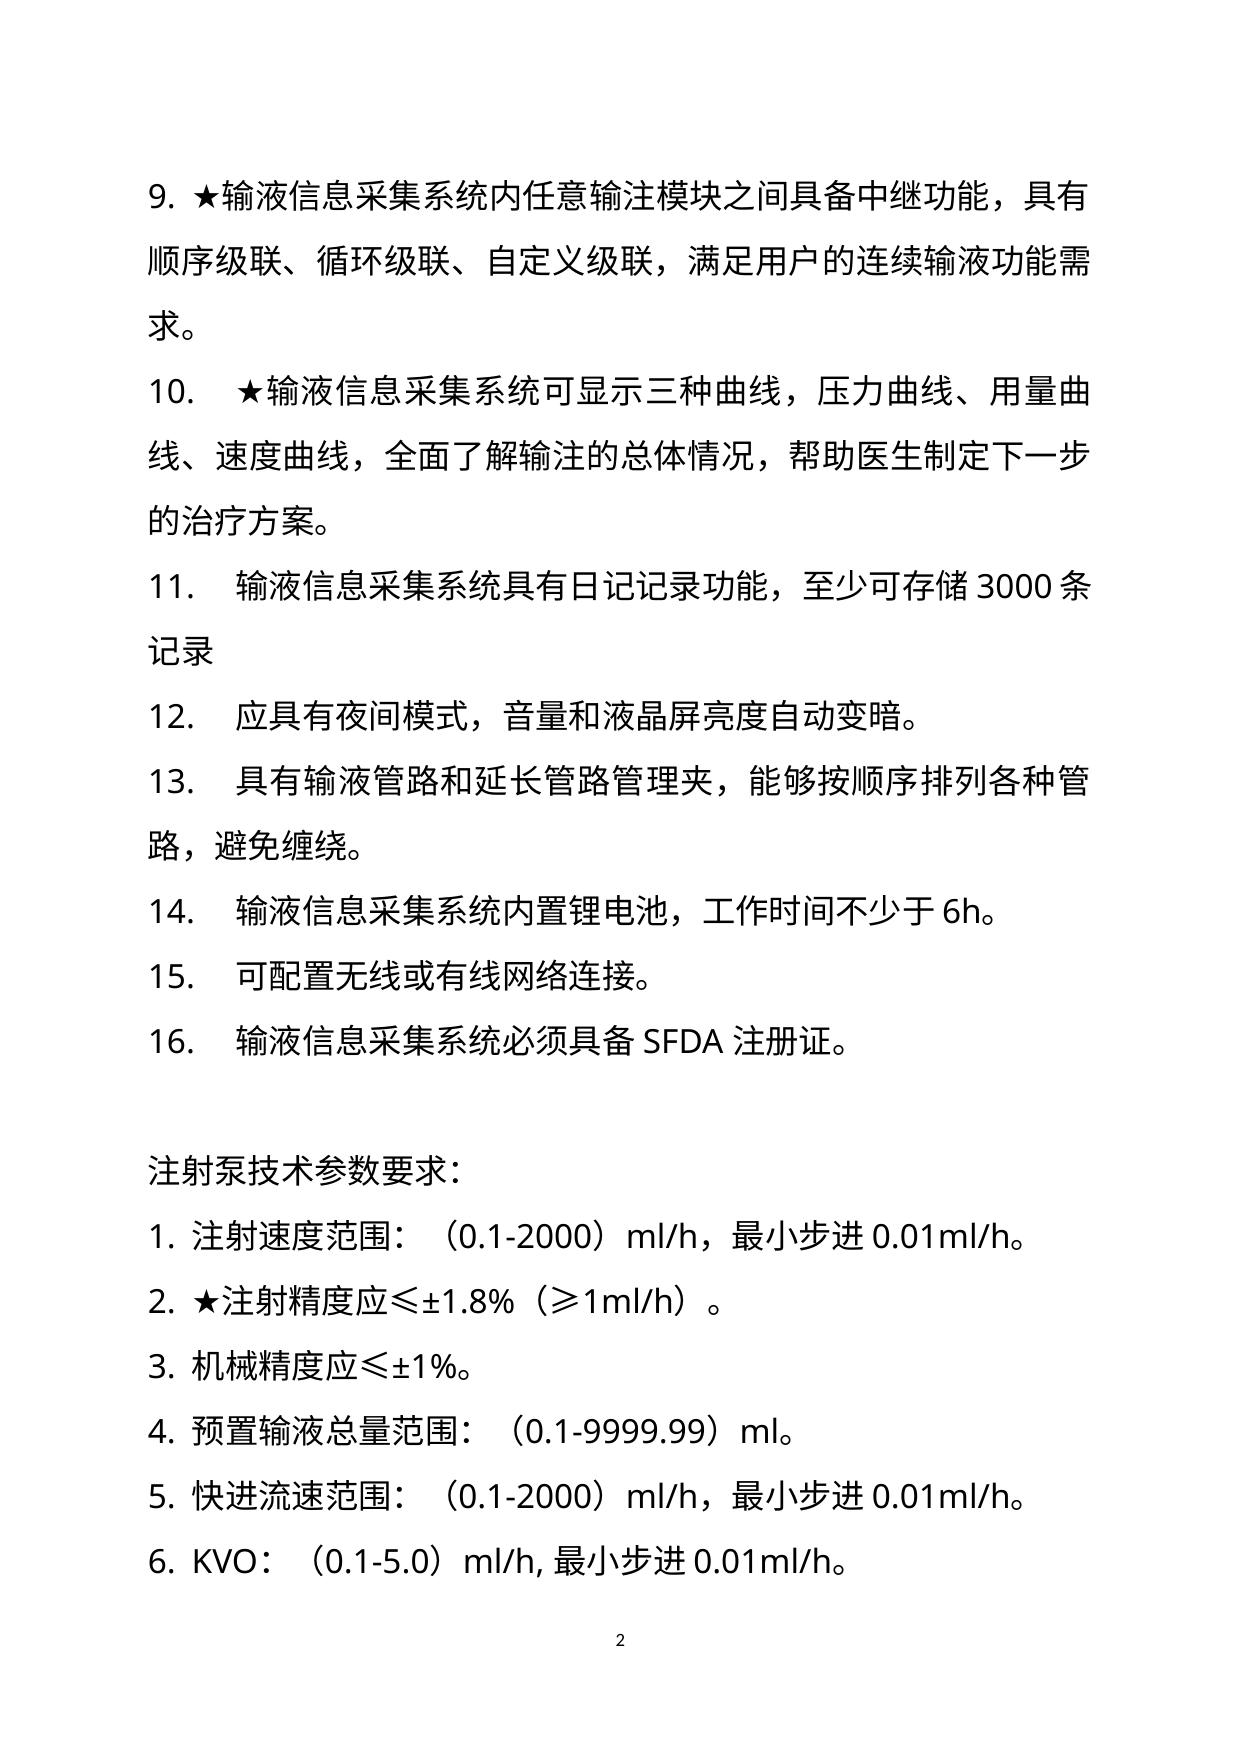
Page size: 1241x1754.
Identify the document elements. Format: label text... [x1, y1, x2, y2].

text 13. 具有输液管路和延长管路管理夹，能够按顺序排列各种管路，避免缠绕。 [148, 747, 1092, 877]
text 1. 注射速度范围：（0.1-2000）ml/h，最小步进0.01ml/h。 [148, 1202, 1092, 1267]
text 9. ★输液信息采集系统内任意输注模块之间具备中继功能，具有顺序级联、循环级联、自定义级联，满足用户的连续输液功能需求。 [148, 162, 1092, 357]
text 12. 应具有夜间模式，音量和液晶屏亮度自动变暗。 [148, 682, 1092, 747]
text 注射泵技术参数要求： [148, 1137, 1092, 1202]
text 5. 快进流速范围：（0.1-2000）ml/h，最小步进0.01ml/h。 [148, 1462, 1092, 1527]
text 2. ★注射精度应≤±1.8%（≥1ml/h）。 [148, 1267, 1092, 1332]
text 6. KVO：（0.1-5.0）ml/h, 最小步进0.01ml/h。 [148, 1527, 1092, 1592]
text 14. 输液信息采集系统内置锂电池，工作时间不少于6h。 [148, 877, 1092, 942]
text 10. ★输液信息采集系统可显示三种曲线，压力曲线、用量曲线、速度曲线，全面了解输注的总体情况，帮助医生制定下一步的治疗方案。 [148, 357, 1092, 552]
text 4. 预置输液总量范围：（0.1-9999.99）ml。 [148, 1397, 1092, 1462]
text 3. 机械精度应≤±1%。 [148, 1332, 1092, 1397]
text 15. 可配置无线或有线网络连接。 [148, 942, 1092, 1007]
text 11. 输液信息采集系统具有日记记录功能，至少可存储3000条记录 [148, 552, 1092, 682]
text 16. 输液信息采集系统必须具备 SFDA 注册证。 [148, 1007, 1092, 1072]
